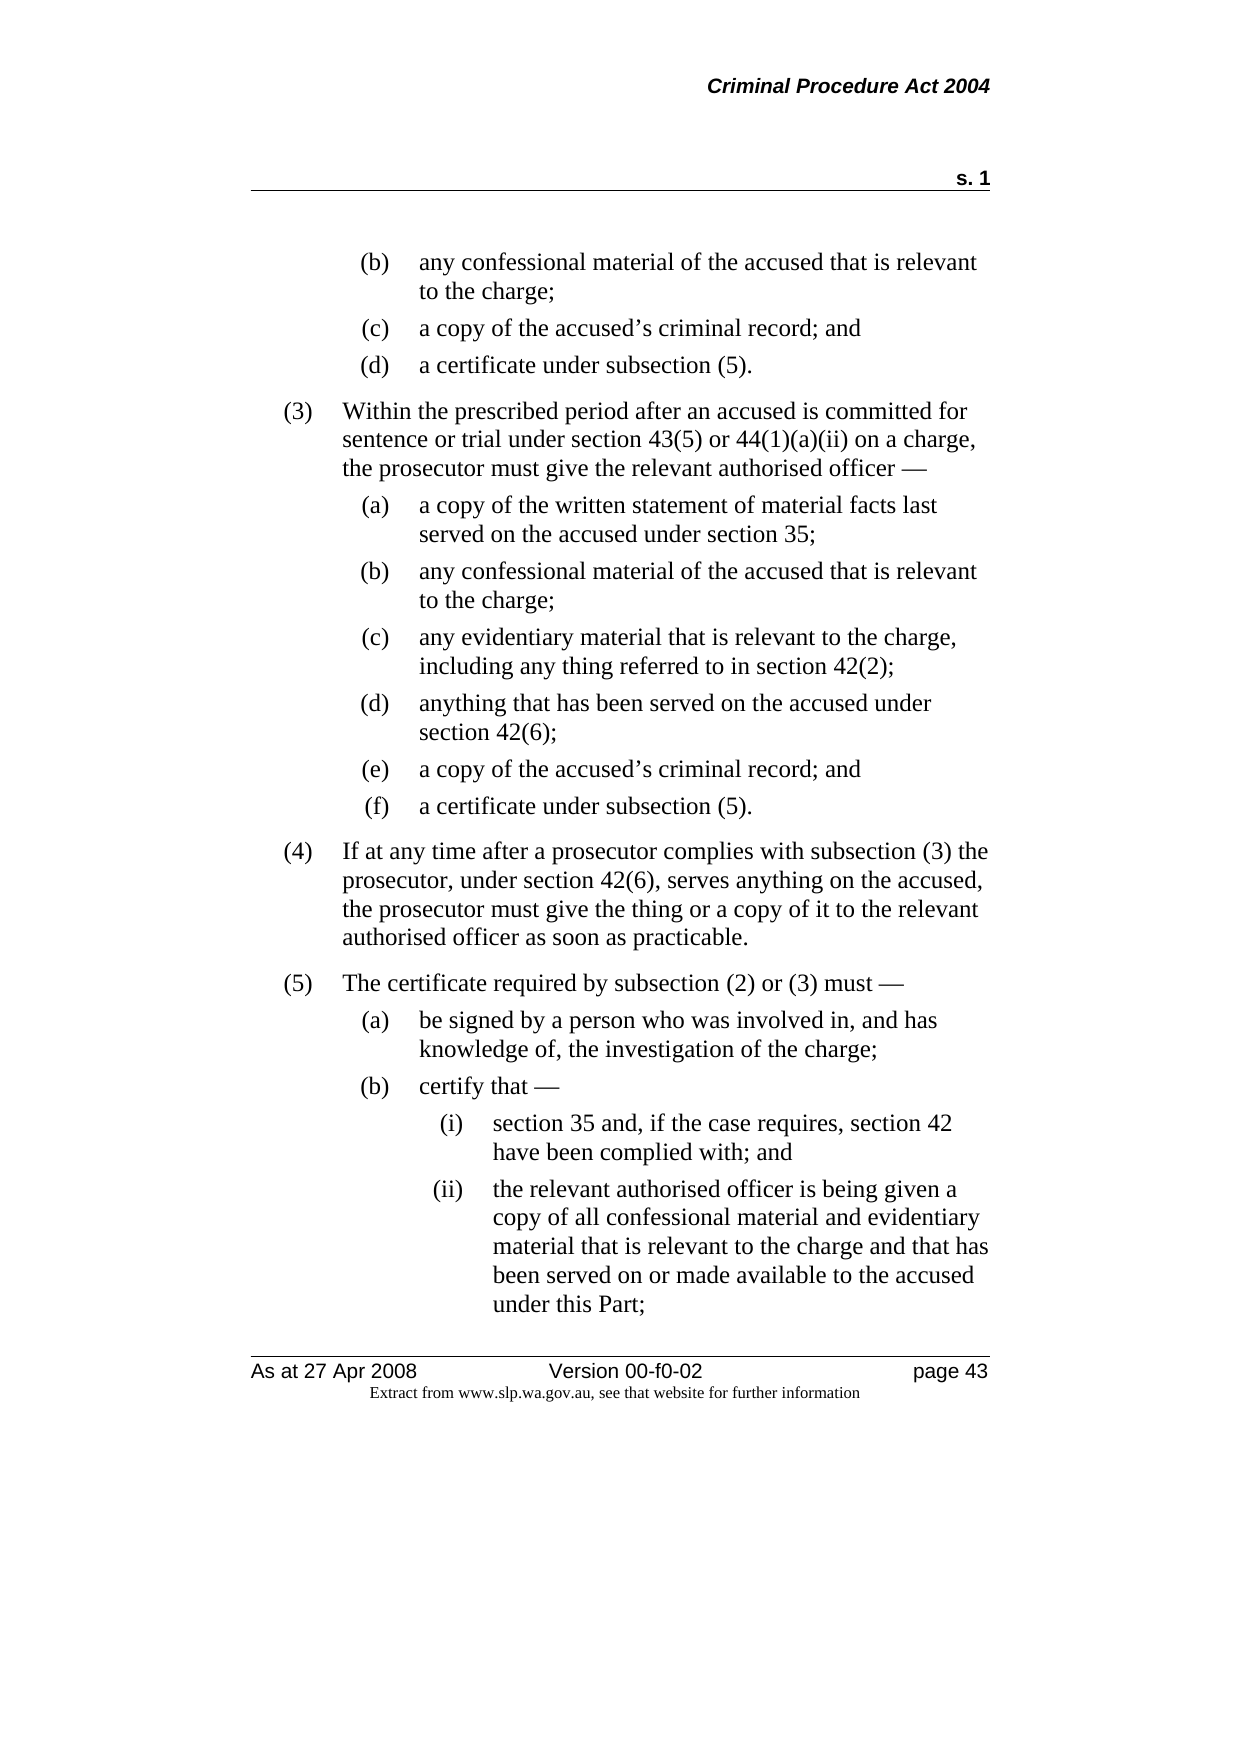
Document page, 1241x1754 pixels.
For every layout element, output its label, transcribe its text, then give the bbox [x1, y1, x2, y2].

text (a) a copy of the written statement of material facts last served on the accused under section 35; [251, 490, 990, 548]
text (5) The certificate required by subsection (2) or (3) must — [251, 968, 990, 997]
text (d) anything that has been served on the accused under section 42(6); [251, 688, 990, 745]
text (f) a certificate under subsection (5). [251, 791, 990, 819]
text (c) a copy of the accused’s criminal record; and [251, 313, 990, 342]
text (b) certify that — [251, 1071, 990, 1099]
text (a) be signed by a person who was involved in, and has knowledge of, the investigation of the charge; [251, 1005, 990, 1062]
text (4) If at any time after a prosecutor complies with subsection (3) the prosecutor, under section 42(6), serves anything on the accused, the prosecutor must give the thing or a copy of it to the relevant authorised officer as soon as practicable. [251, 836, 990, 951]
text (d) a certificate under subsection (5). [251, 350, 990, 379]
text (b) any confessional material of the accused that is relevant to the charge; [251, 556, 990, 614]
text (c) any evidentiary material that is relevant to the charge, including any thing referred to in section 42(2); [251, 622, 990, 679]
text (b) any confessional material of the accused that is relevant to the charge; [251, 247, 990, 305]
text (e) a copy of the accused’s criminal record; and [251, 754, 990, 782]
text (i) section 35 and, if the case requires, section 42 have been complied with; and [251, 1108, 990, 1165]
text (3) Within the prescribed period after an accused is committed for sentence or trial under section 43(5) or 44(1)(a)(ii) on a charge, the prosecutor must give the relevant authorised officer — [251, 396, 990, 482]
text (ii) the relevant authorised officer is being given a copy of all confessional material and evidentiary material that is relevant to the charge and that has been served on or made available to the accused under this Part; [251, 1174, 990, 1317]
